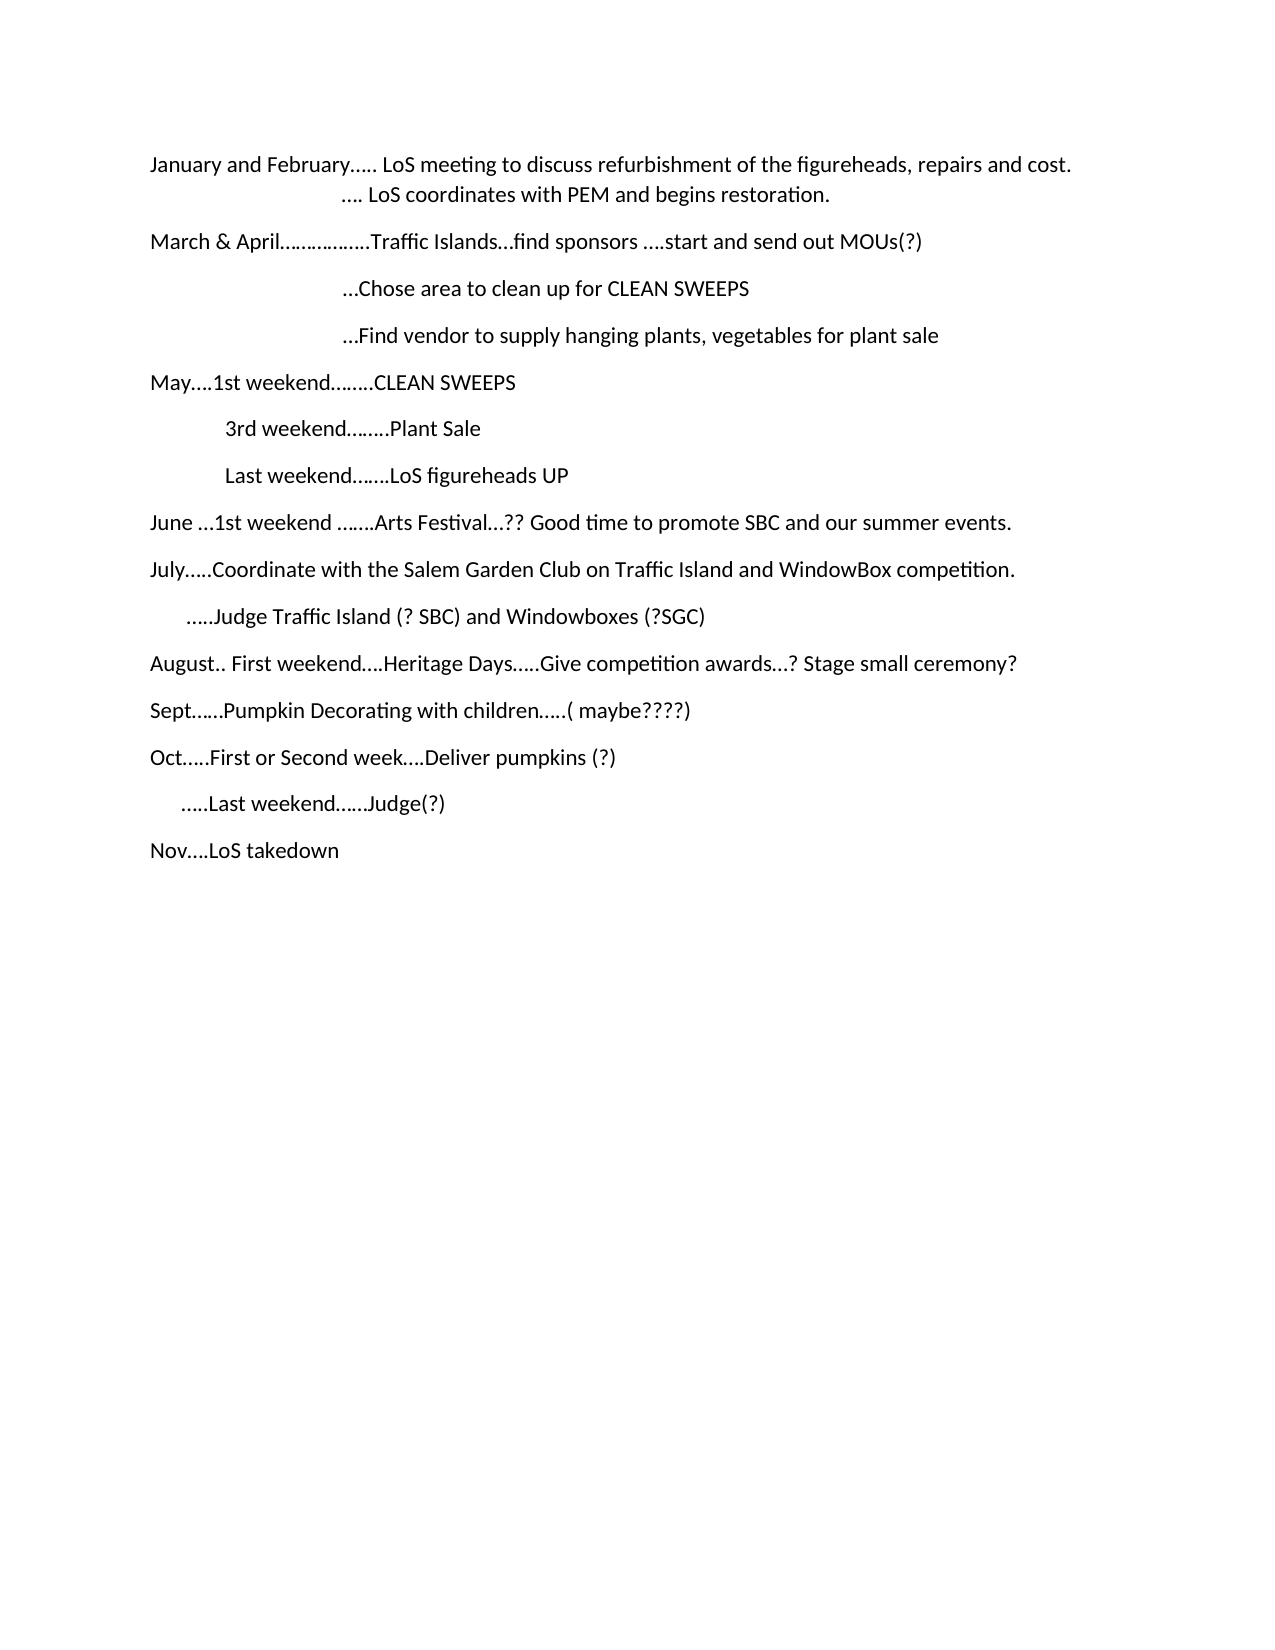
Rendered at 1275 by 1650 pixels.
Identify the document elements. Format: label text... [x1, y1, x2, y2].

text March & April……………..Traffic Islands…find sponsors ….start and send out MOUs(?) [150, 227, 1125, 255]
text July…..Coordinate with the Salem Garden Club on Traffic Island and WindowBox competition. [150, 555, 1125, 583]
text 3rd weekend……..Plant Sale [150, 414, 1125, 443]
text Oct…..First or Second week….Deliver pumpkins (?) [150, 743, 1125, 771]
text Nov….LoS takedown [150, 836, 1125, 864]
text June …1st weekend …….Arts Festival…?? Good time to promote SBC and our summer events. [150, 508, 1125, 536]
text …Find vendor to supply hanging plants, vegetables for plant sale [150, 321, 1125, 349]
text Sept……Pumpkin Decorating with children…..( maybe????) [150, 696, 1125, 724]
text …..Last weekend……Judge(?) [150, 789, 1125, 818]
text …Chose area to clean up for CLEAN SWEEPS [150, 274, 1125, 302]
text Last weekend…….LoS figureheads UP [150, 461, 1125, 489]
text …..Judge Traffic Island (? SBC) and Windowboxes (?SGC) [150, 602, 1125, 630]
text January and February….. LoS meeting to discuss refurbishment of the figureheads, repairs and cost. …. LoS coordinates with PEM and begins restoration. [150, 150, 1125, 208]
text August.. First weekend….Heritage Days…..Give competition awards…? Stage small ceremony? [150, 649, 1125, 677]
text May….1st weekend……..CLEAN SWEEPS [150, 368, 1125, 396]
